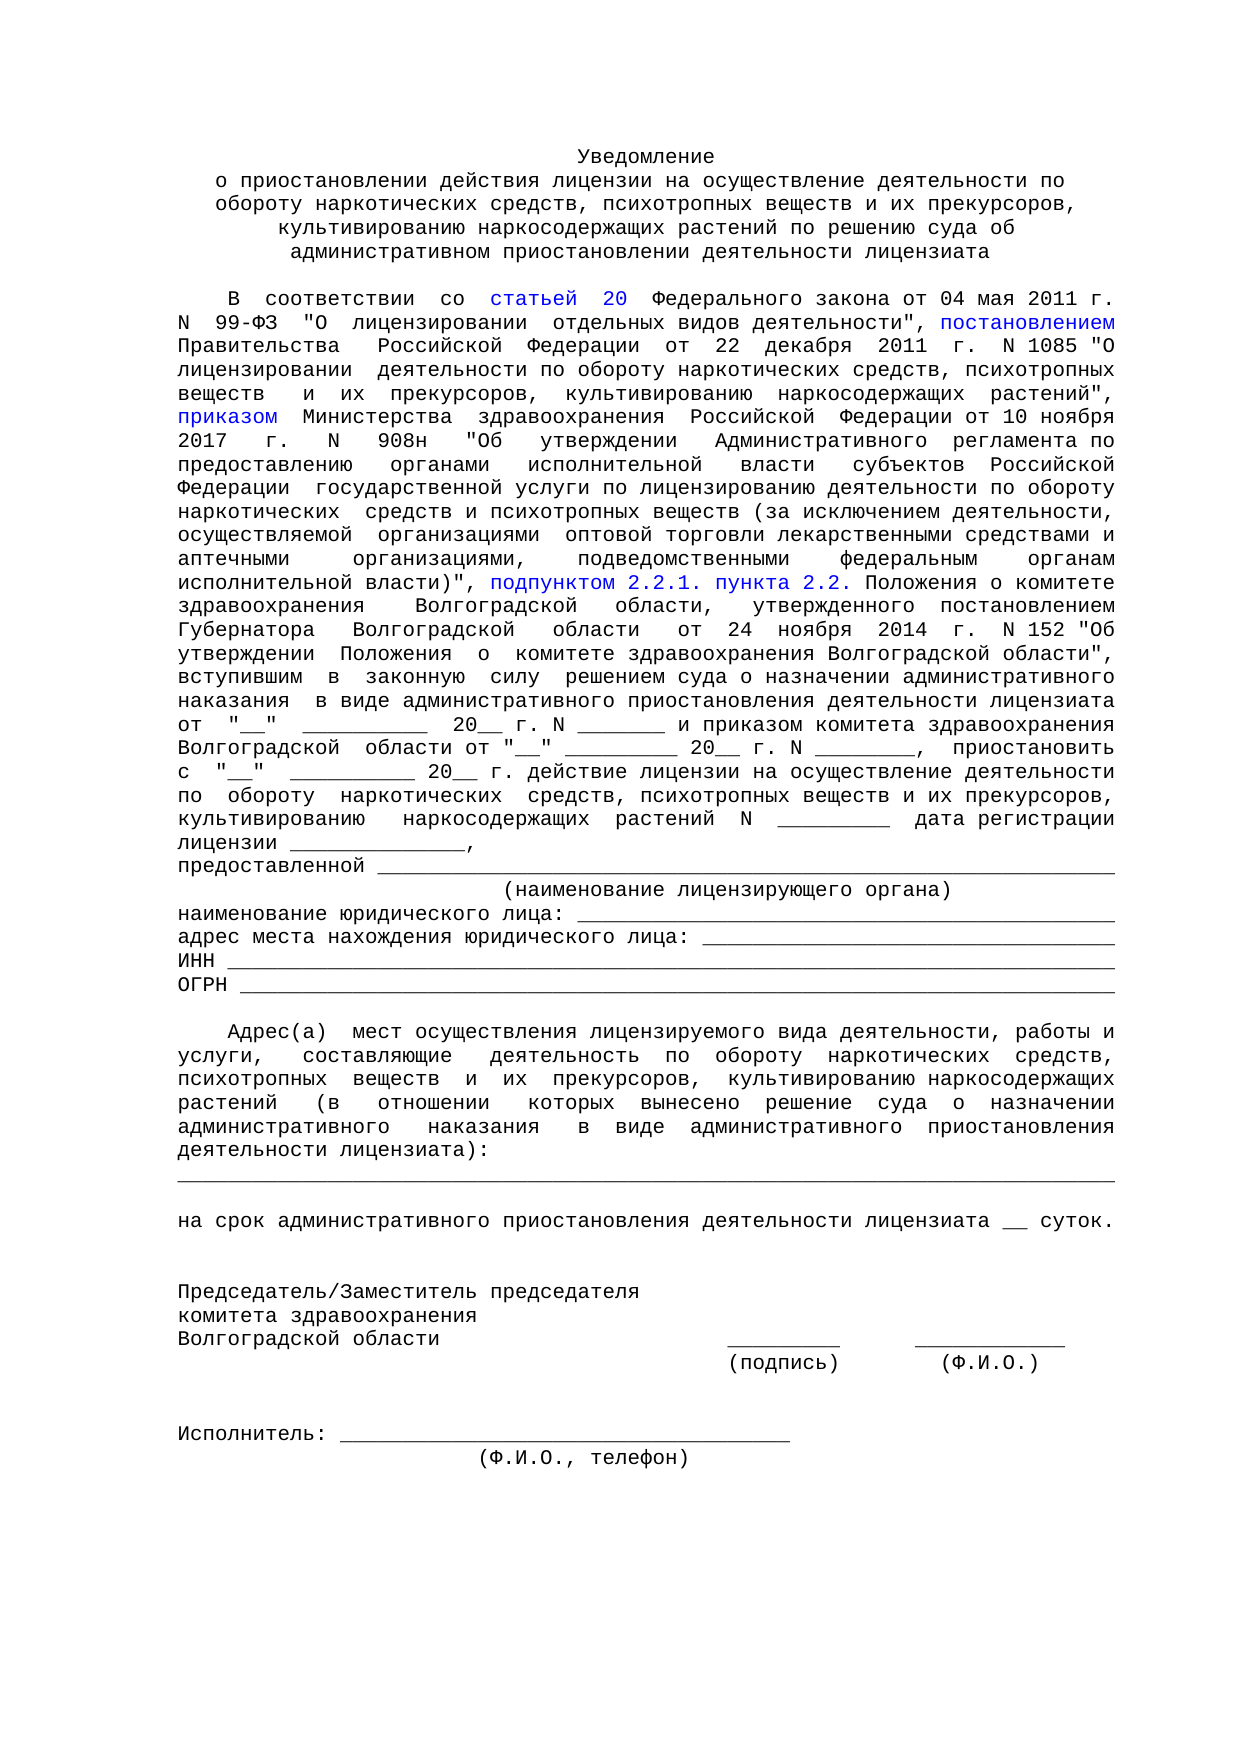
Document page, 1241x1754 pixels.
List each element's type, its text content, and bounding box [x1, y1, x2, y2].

text утверждении Положения о комитете здравоохранения Волгоградской области", [177, 643, 1152, 666]
text ___________________________________________________________________________ [177, 1163, 1152, 1187]
text Волгоградской области _________ ____________ [177, 1328, 1152, 1352]
text о приостановлении действия лицензии на осуществление деятельности по [177, 170, 1152, 193]
text N 99-ФЗ "О лицензировании отдельных видов деятельности", постановлением [177, 312, 1152, 335]
text культивированию наркосодержащих растений N _________ дата регистрации [177, 808, 1152, 832]
text наказания в виде административного приостановления деятельности лицензиата [177, 690, 1152, 714]
text ИНН _______________________________________________________________________ [177, 950, 1152, 974]
text (подпись) (Ф.И.О.) [177, 1352, 1152, 1376]
text исполнительной власти)", подпунктом 2.2.1. пункта 2.2. Положения о комитете [177, 572, 1152, 595]
text от "__" __________ 20__ г. N _______ и приказом комитета здравоохранения [177, 714, 1152, 737]
text предоставленной ___________________________________________________________ [177, 856, 1152, 879]
text (наименование лицензирующего органа) [177, 879, 1152, 903]
text осуществляемой организациями оптовой торговли лекарственными средствами и [177, 524, 1152, 548]
text (Ф.И.О., телефон) [177, 1447, 1152, 1470]
text деятельности лицензиата): [177, 1139, 1152, 1163]
text веществ и их прекурсоров, культивированию наркосодержащих растений", [177, 383, 1152, 406]
text комитета здравоохранения [177, 1305, 1152, 1328]
text по обороту наркотических средств, психотропных веществ и их прекурсоров, [177, 784, 1152, 808]
text предоставлению органами исполнительной власти субъектов Российской [177, 453, 1152, 477]
text Губернатора Волгоградской области от 24 ноября 2014 г. N 152 "Об [177, 619, 1152, 643]
text лицензии ______________, [177, 832, 1152, 856]
text растений (в отношении которых вынесено решение суда о назначении [177, 1092, 1152, 1116]
text Председатель/Заместитель председателя [177, 1281, 1152, 1305]
text вступившим в законную силу решением суда о назначении административного [177, 666, 1152, 690]
text культивированию наркосодержащих растений по решению суда об [177, 217, 1152, 241]
text В соответствии со статьей 20 Федерального закона от 04 мая 2011 г. [177, 288, 1152, 312]
text обороту наркотических средств, психотропных веществ и их прекурсоров, [177, 193, 1152, 217]
text Правительства Российской Федерации от 22 декабря 2011 г. N 1085 "О [177, 335, 1152, 359]
text здравоохранения Волгоградской области, утвержденного постановлением [177, 595, 1152, 619]
text ОГРН ______________________________________________________________________ [177, 974, 1152, 997]
text Федерации государственной услуги по лицензированию деятельности по обороту [177, 477, 1152, 501]
text 2017 г. N 908н "Об утверждении Административного регламента по [177, 430, 1152, 453]
text приказом Министерства здравоохранения Российской Федерации от 10 ноября [177, 406, 1152, 430]
text административного наказания в виде административного приостановления [177, 1116, 1152, 1139]
text Уведомление [177, 146, 1152, 170]
text Волгоградской области от "__" _________ 20__ г. N ________, приостановить [177, 737, 1152, 761]
text психотропных веществ и их прекурсоров, культивированию наркосодержащих [177, 1068, 1152, 1092]
text услуги, составляющие деятельность по обороту наркотических средств, [177, 1045, 1152, 1068]
text административном приостановлении деятельности лицензиата [177, 241, 1152, 264]
text наименование юридического лица: ___________________________________________ [177, 903, 1152, 926]
text аптечными организациями, подведомственными федеральным органам [177, 548, 1152, 572]
text лицензировании деятельности по обороту наркотических средств, психотропных [177, 359, 1152, 383]
text наркотических средств и психотропных веществ (за исключением деятельности, [177, 501, 1152, 524]
text Исполнитель: ____________________________________ [177, 1423, 1152, 1447]
text адрес места нахождения юридического лица: _________________________________ [177, 926, 1152, 950]
text Адрес(а) мест осуществления лицензируемого вида деятельности, работы и [177, 1021, 1152, 1045]
text на срок административного приостановления деятельности лицензиата __ суток. [177, 1210, 1152, 1234]
text с "__" __________ 20__ г. действие лицензии на осуществление деятельности [177, 761, 1152, 784]
